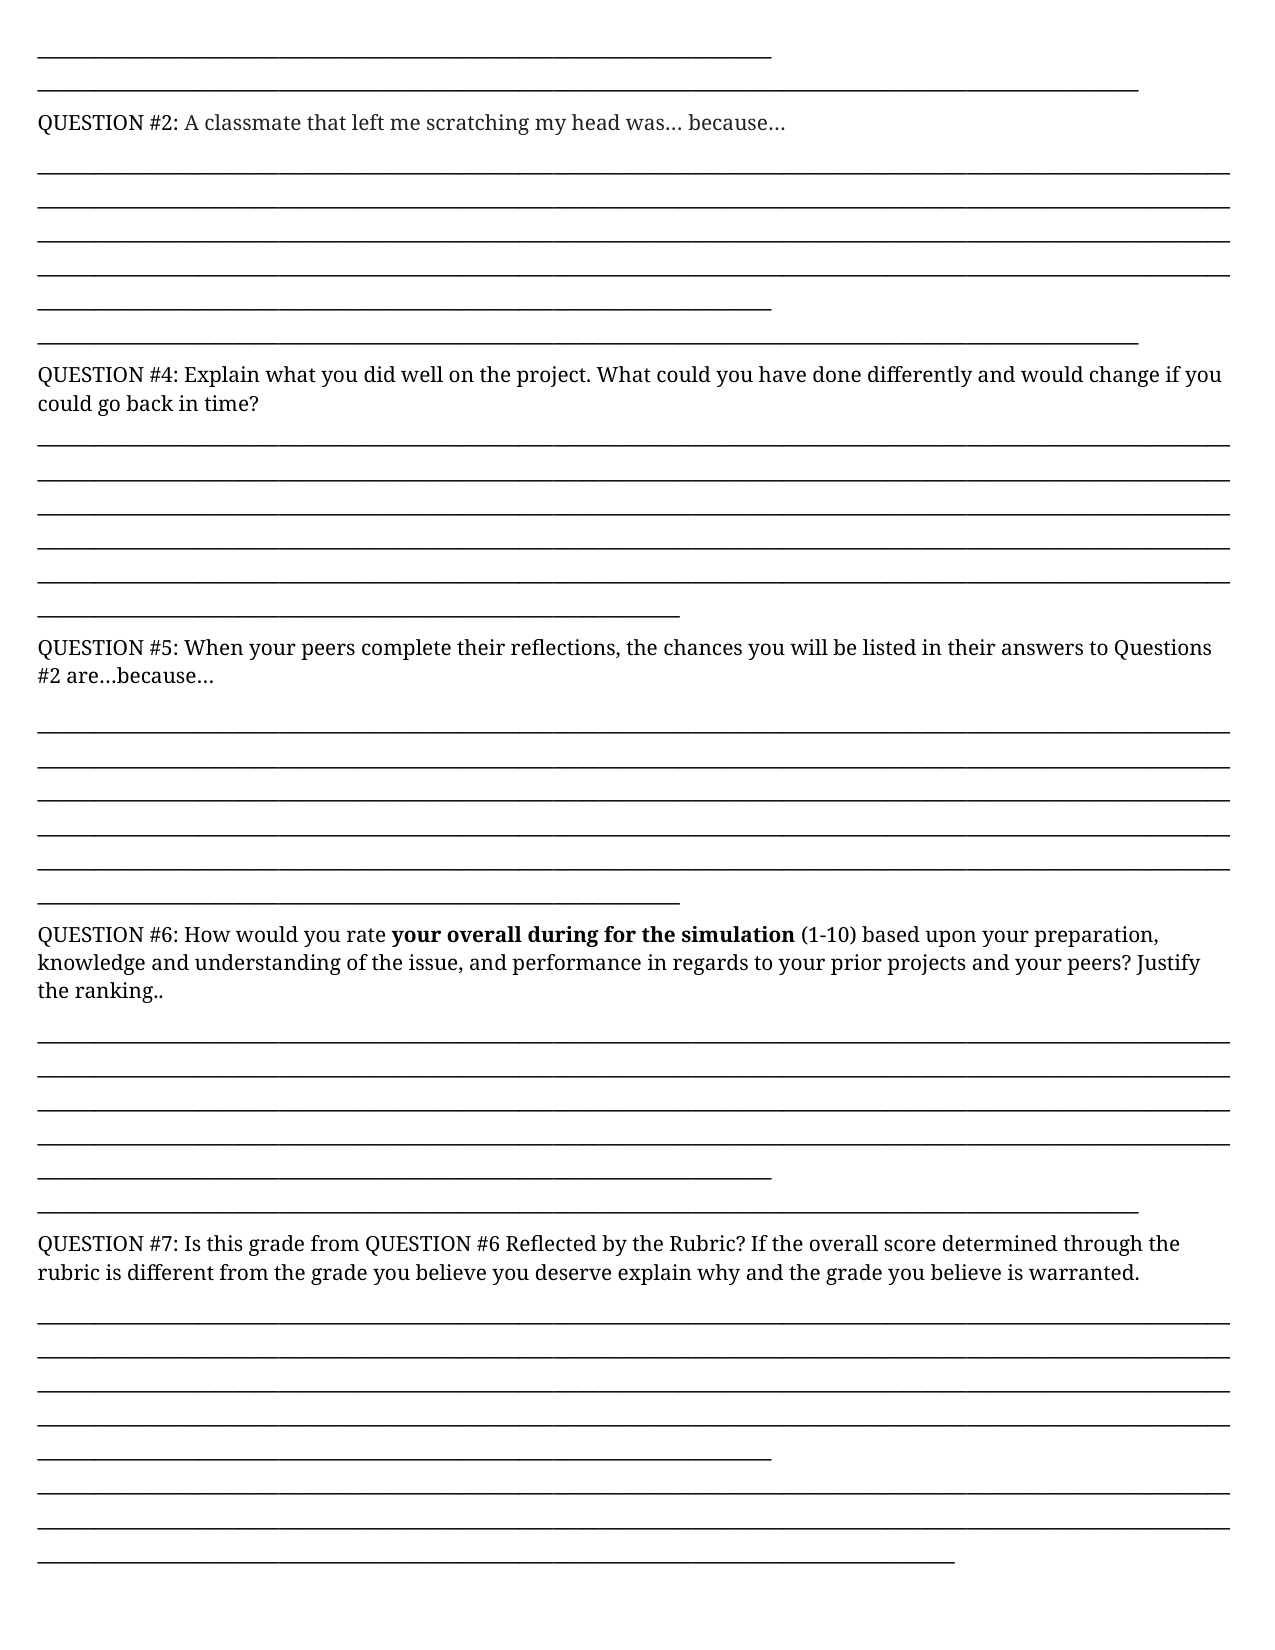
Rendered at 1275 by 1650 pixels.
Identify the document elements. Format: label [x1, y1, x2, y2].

text [37, 28, 1237, 1567]
